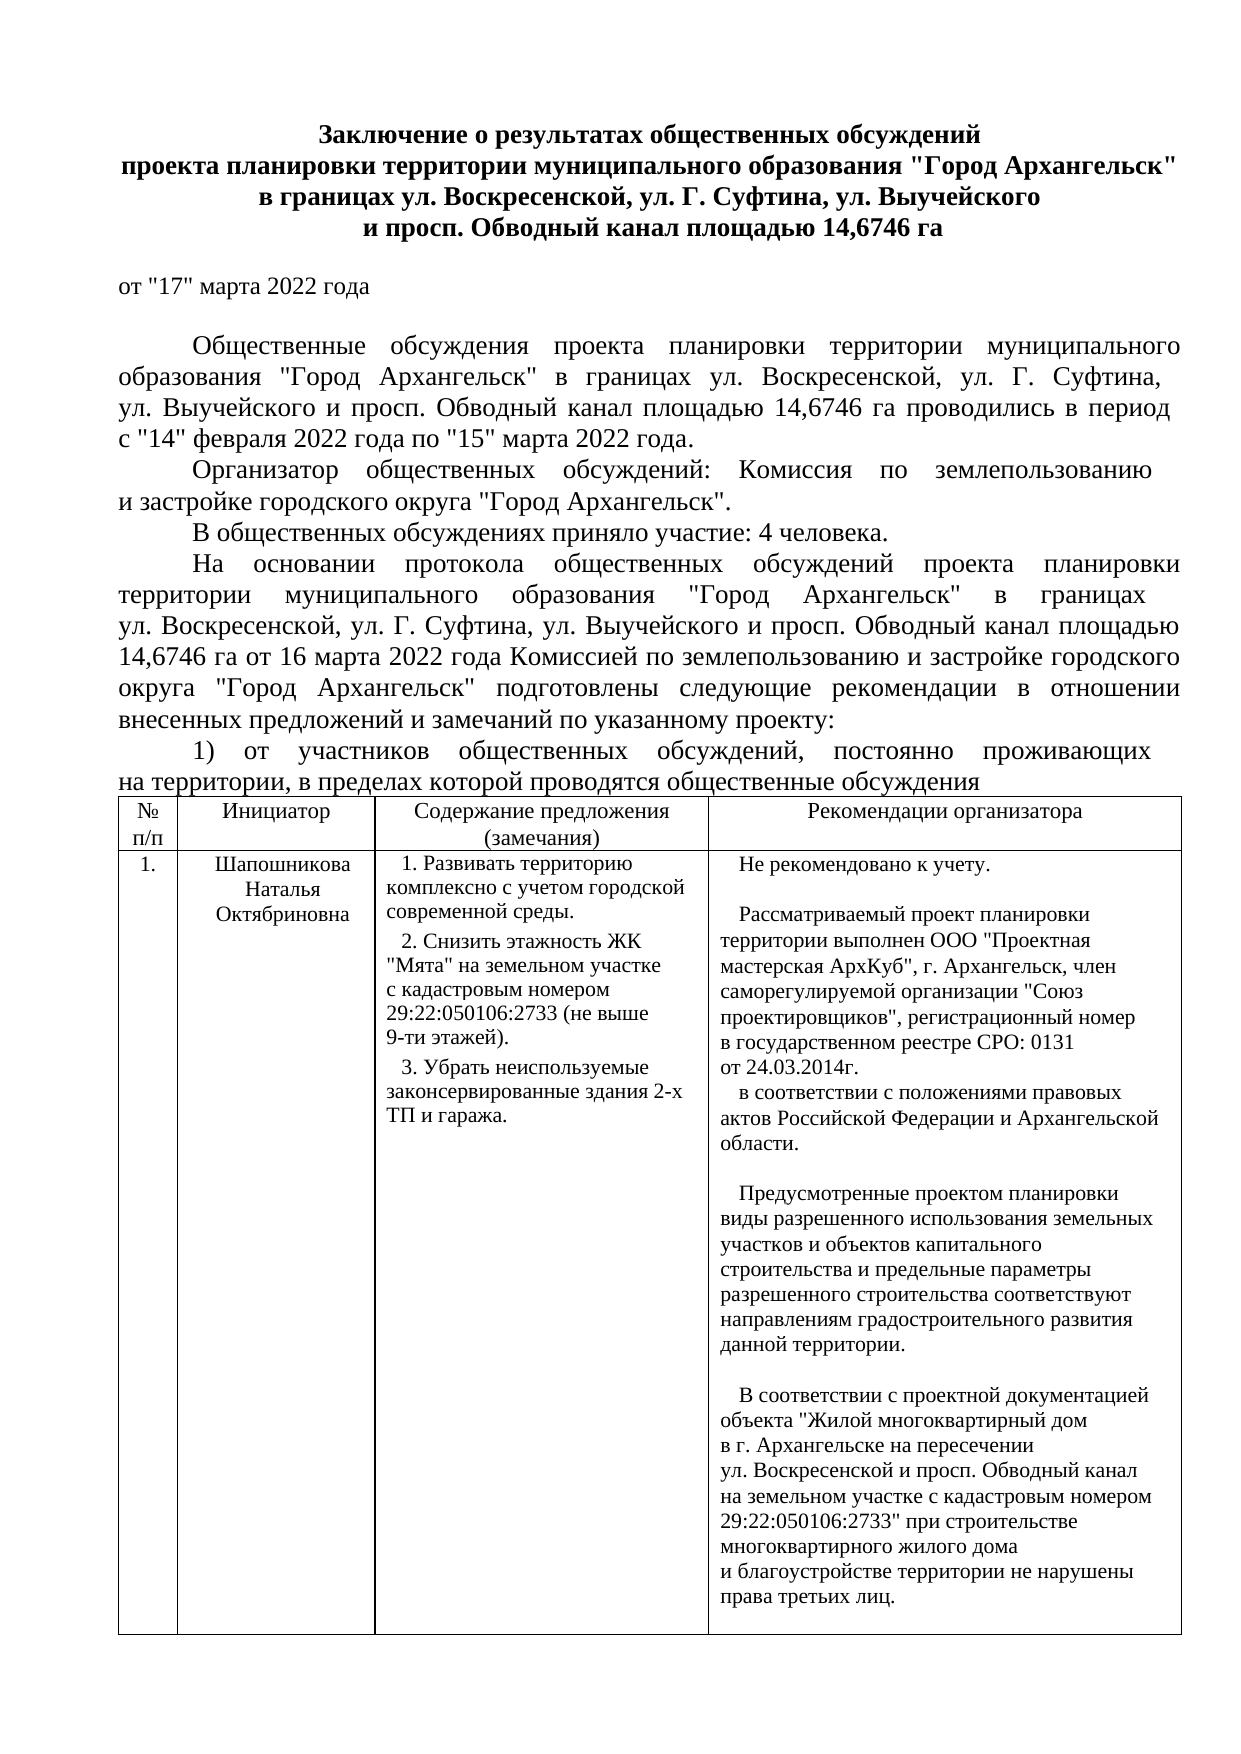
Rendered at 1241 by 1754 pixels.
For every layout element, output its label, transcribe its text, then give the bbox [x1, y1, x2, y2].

table_cell 1. [119, 851, 177, 1634]
text На основании протокола общественных обсуждений проекта планировки территории муниципального образования "Город Архангельск" в границах ул. Воскресенской, ул. Г. Суфтина, ул. Выучейского и просп. Обводный канал площадью 14,6746 га от 16 марта 2022 года Комиссией по землепользованию и застройке городского округа "Город Архангельск" подготовлены следующие рекомендации в отношении внесенных предложений и замечаний по указанному проекту: [118, 547, 1181, 734]
text В общественных обсуждениях приняло участие: 4 человека. [118, 516, 1181, 547]
table_header Инициатор [178, 797, 374, 850]
table_header Рекомендации организатора [709, 797, 1181, 850]
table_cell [376, 851, 708, 1634]
text проекта планировки территории муниципального образования "Город Архангельск" в границах ул. Воскресенской, ул. Г. Суфтина, ул. Выучейского и просп. Обводный канал площадью 14,6746 га [118, 149, 1181, 243]
table_header № п/п [119, 797, 177, 850]
text Заключение о результатах общественных обсуждений [118, 118, 1181, 149]
table_header Содержание предложения (замечания) [376, 797, 708, 850]
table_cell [178, 851, 374, 1634]
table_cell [709, 851, 1181, 1634]
text Организатор общественных обсуждений: Комиссия по землепользованию и застройке городского округа "Город Архангельск". [118, 453, 1181, 516]
text Общественные обсуждения проекта планировки территории муниципального образования "Город Архангельск" в границах ул. Воскресенской, ул. Г. Суфтина, ул. Выучейского и просп. Обводный канал площадью 14,6746 га проводились в период с "14" февраля 2022 года по "15" марта 2022 года. [118, 329, 1181, 453]
text 1) от участников общественных обсуждений, постоянно проживающих на территории, в пределах которой проводятся общественные обсуждения [118, 734, 1181, 796]
text от "17" марта 2022 года [118, 271, 1181, 300]
